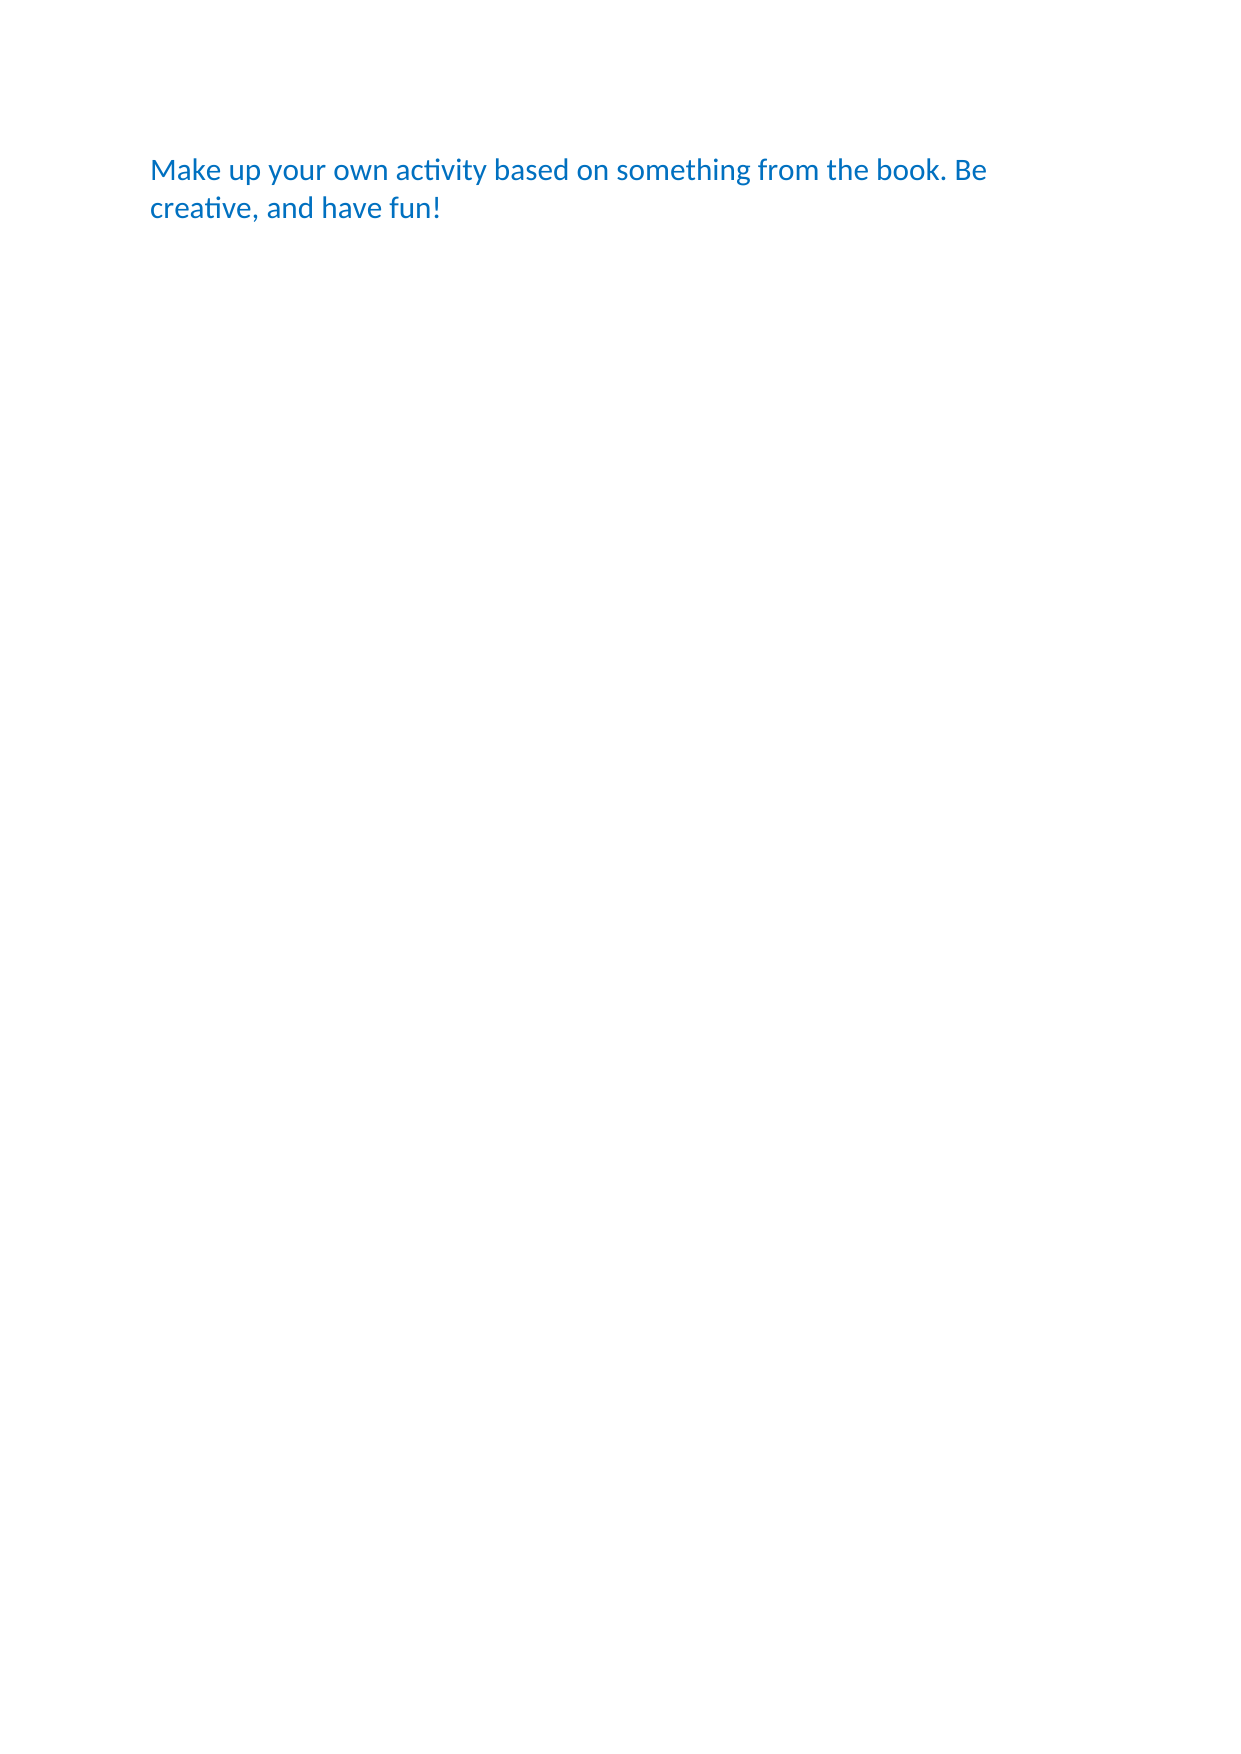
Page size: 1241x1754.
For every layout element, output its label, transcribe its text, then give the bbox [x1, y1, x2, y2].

text Make up your own activity based on something from the book. Be creative, and have fun! [150, 150, 1090, 226]
